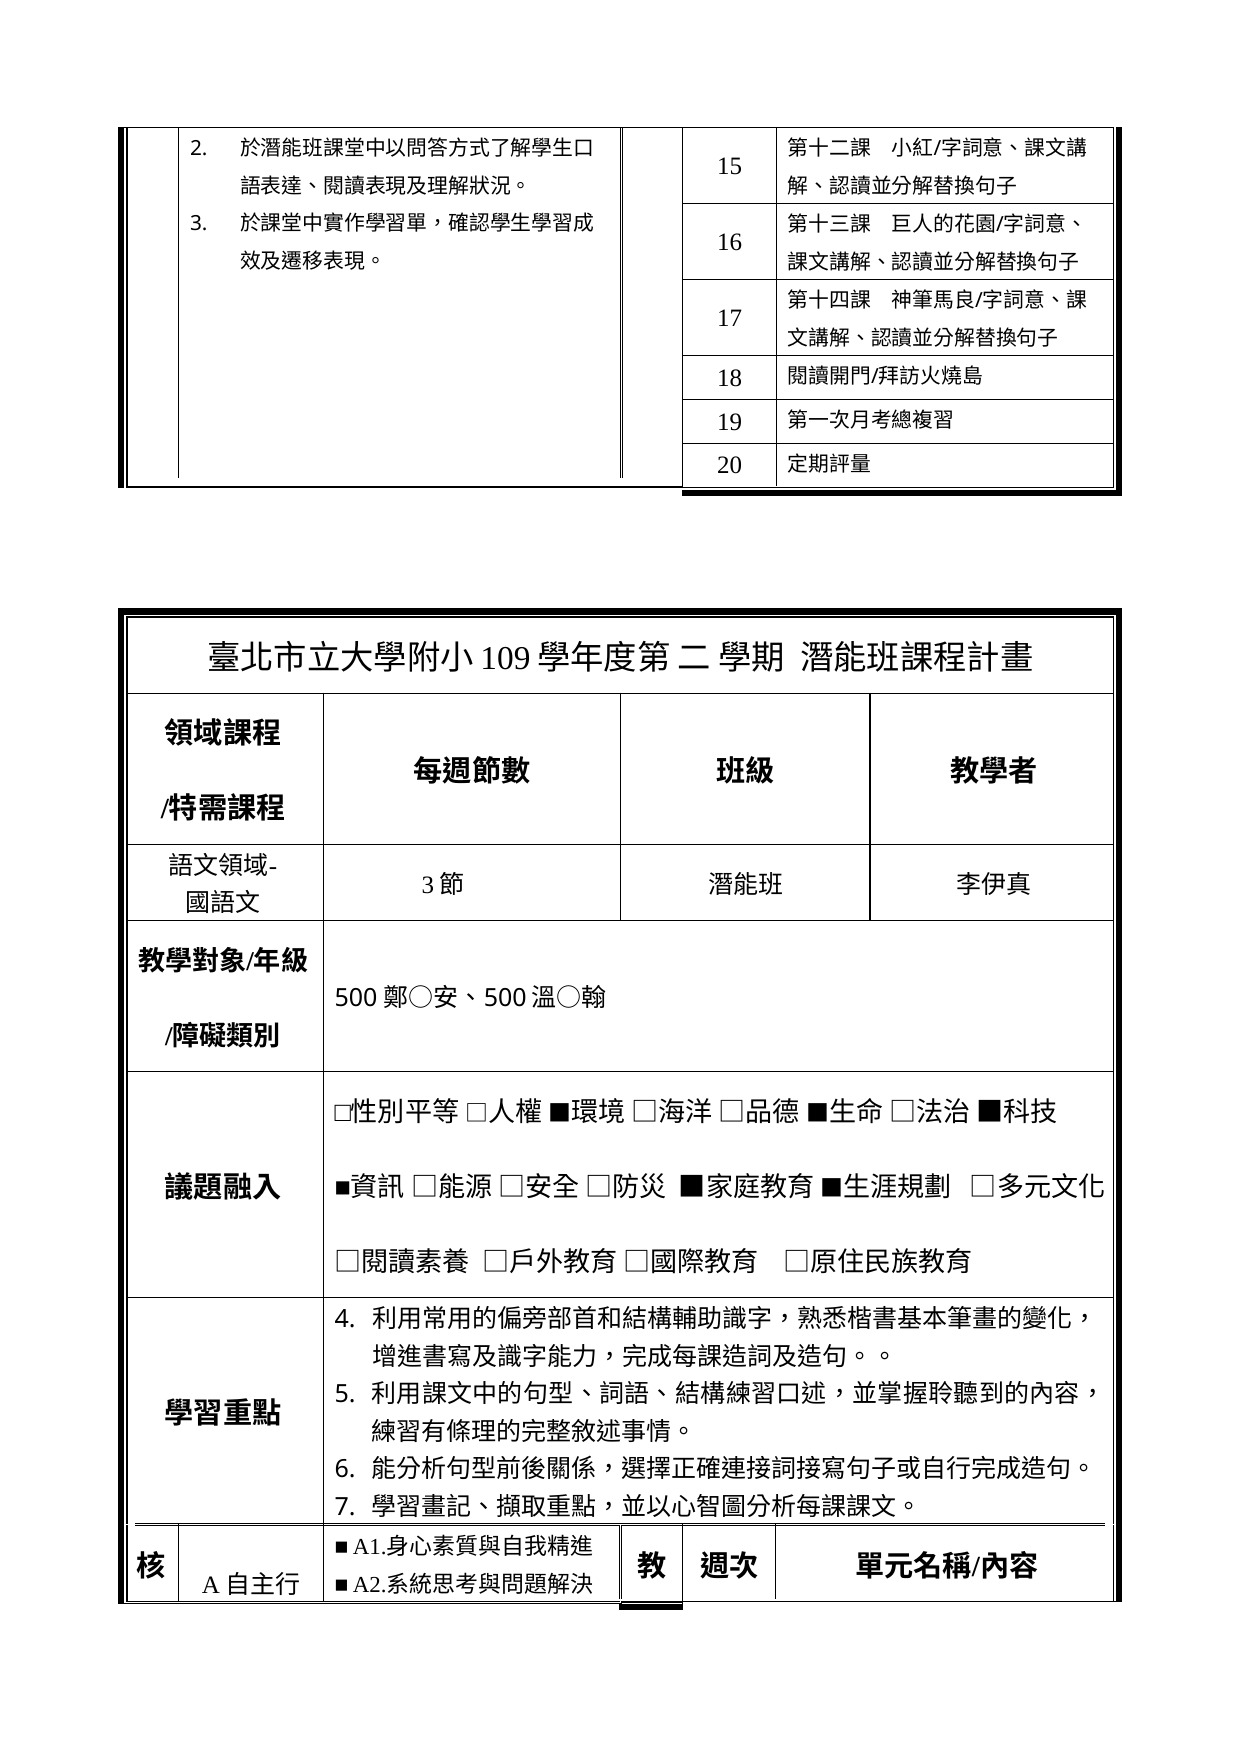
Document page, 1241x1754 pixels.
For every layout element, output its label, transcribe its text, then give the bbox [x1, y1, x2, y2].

table_cell 18 [683, 356, 776, 399]
table_cell 第十四課 神筆馬良/字詞意、課文講解、認讀並分解替換句子 [777, 280, 1113, 355]
table_cell 教學者 [871, 694, 1113, 844]
table_cell 教學對象/年級 /障礙類別 [128, 921, 323, 1071]
table_cell 每週節數 [324, 694, 620, 844]
table_cell 第十二課 小紅/字詞意、課文講解、認讀並分解替換句子 [777, 128, 1113, 203]
table_cell 教學安排 [621, 1526, 682, 1601]
table_cell 學習重點 [128, 1298, 323, 1523]
table_cell 20 [683, 444, 776, 486]
table_cell A自主行動 B溝通互動 C社會參與 [179, 1526, 323, 1601]
table_cell 核心素養 [124, 1523, 178, 1601]
table_cell 16 [683, 204, 776, 279]
table_cell 定期評量 [777, 444, 1113, 486]
table_cell 第一次月考總複習 [777, 400, 1113, 443]
table_cell 3節 [324, 845, 620, 920]
table_cell 潛能班 [621, 845, 869, 920]
table_cell 李伊真 [871, 845, 1113, 920]
table_cell 第十三課 巨人的花園/字詞意、課文講解、認讀並分解替換句子 [777, 204, 1113, 279]
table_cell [324, 1524, 621, 1601]
table_header 臺北市立大學附小109學年度第 二 學期 潛能班課程計畫 [128, 618, 1113, 693]
table_cell 利用常用的偏旁部首和結構輔助識字，熟悉楷書基本筆畫的變化，增進書寫及識字能力，完成每課造詞及造句。。 利用課文中的句型、詞語、結構練習口述，並掌握聆聽到的內容，練習有條理的完整敘述事情。 能分析句型前後關係，選擇正確連接詞接寫句子或自行完成造句。 學習畫記、擷取重點，並以心智圖分析每課課文。 [324, 1298, 1113, 1523]
table_cell 500 鄭○安、500溫○翰 [324, 921, 1113, 1071]
table_cell 語文領域- 國語文 [128, 845, 323, 920]
table_cell 單元名稱/內容 [776, 1523, 1116, 1601]
table_cell 19 [683, 400, 776, 443]
table_cell 17 [683, 280, 776, 355]
table_cell 閱讀開門/拜訪火燒島 [777, 356, 1113, 399]
table_cell □性別平等 □人權 ■環境 □海洋 □品德 ■生命 □法治 ■科技 ■資訊 □能源 □安全 □防災 ■家庭教育 ■生涯規劃 □多元文化 □閱讀素養 □戶外教育 □國際教育 □原住民族教育 [324, 1072, 1113, 1297]
table_cell 議題融入 [128, 1072, 323, 1297]
table_cell 15 [683, 128, 776, 203]
table_cell 週次 [683, 1526, 776, 1601]
table_cell 領域課程 /特需課程 [128, 694, 323, 844]
table_cell 班級 [621, 694, 869, 844]
